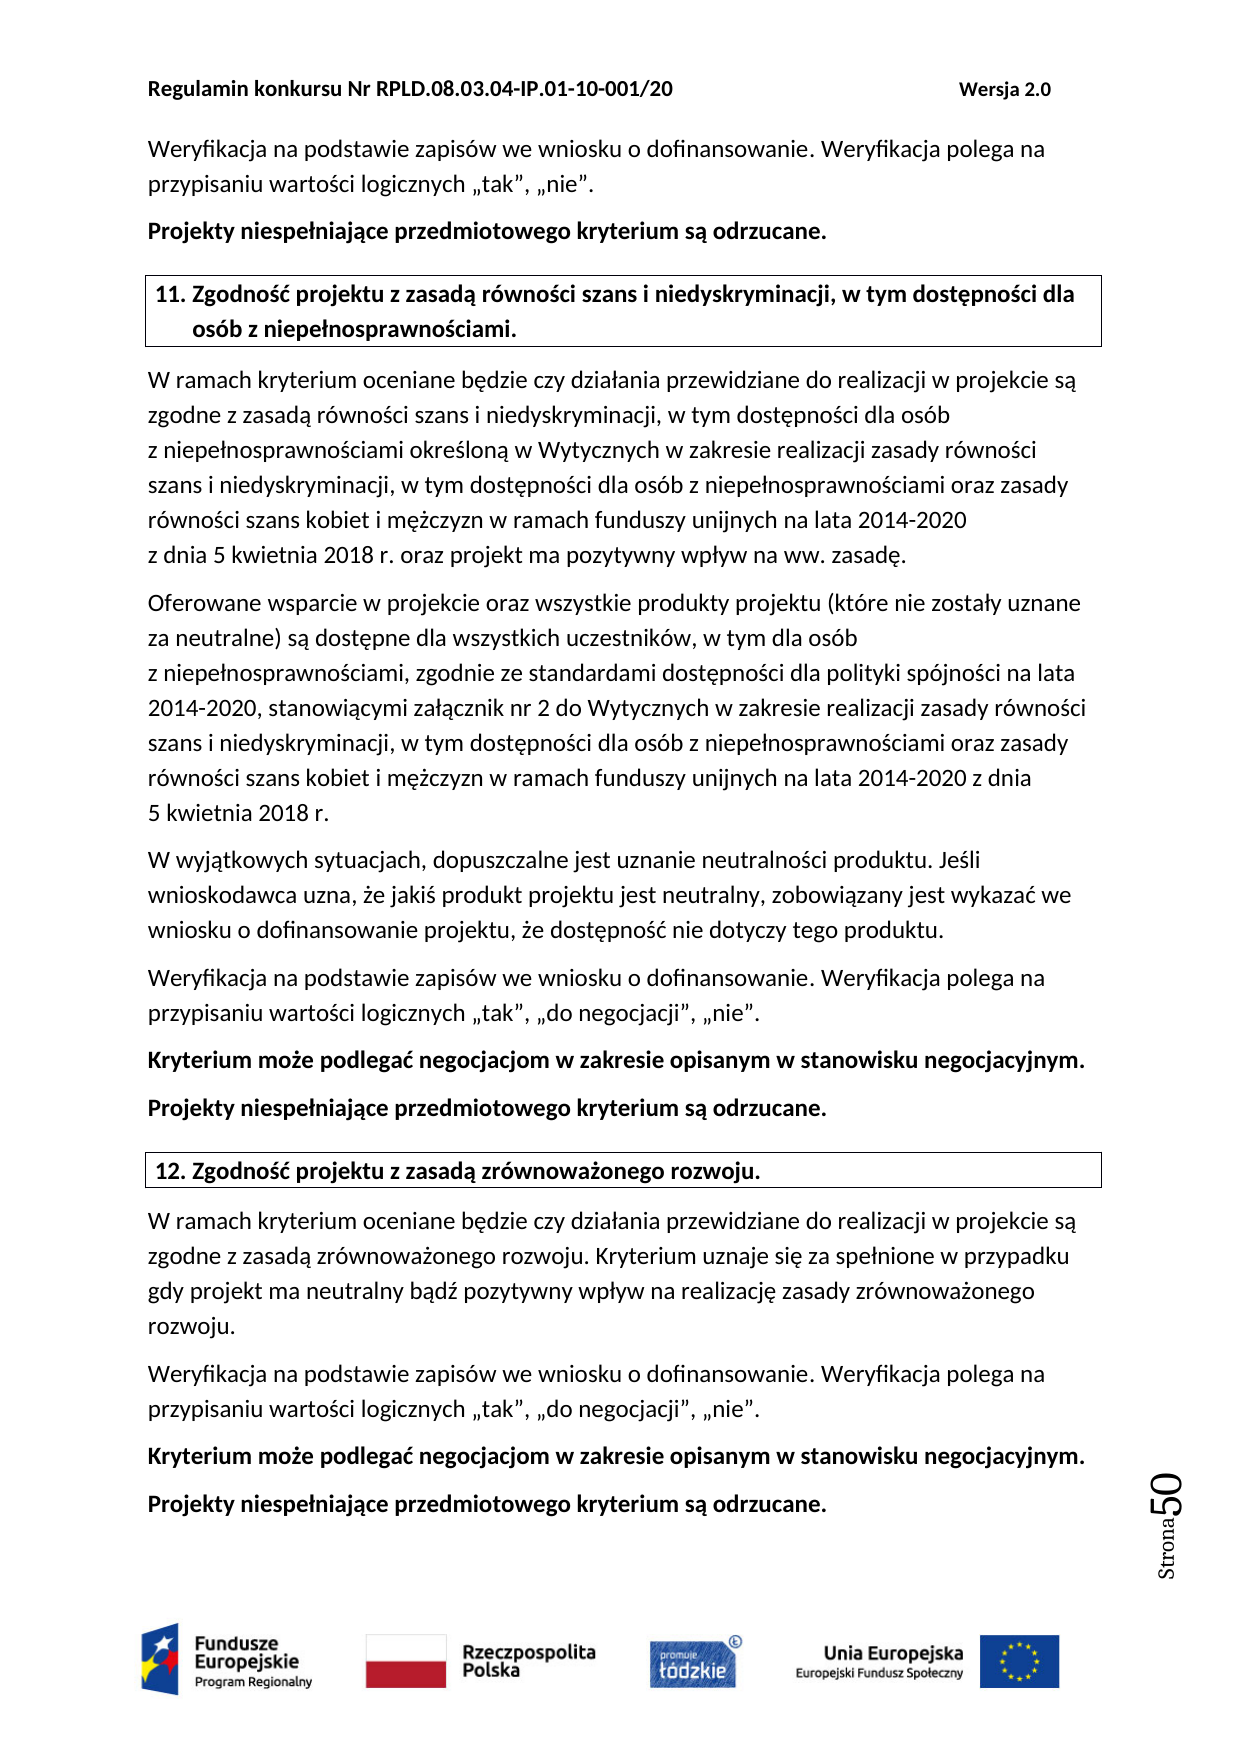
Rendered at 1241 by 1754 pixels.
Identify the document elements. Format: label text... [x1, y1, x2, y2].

text Weryfikacja na podstawie zapisów we wniosku o dofinansowanie. Weryfikacja polega na przypisaniu wartości logicznych „tak”, „do negocjacji”, „nie”. [148, 962, 1093, 1027]
text W wyjątkowych sytuacjach, dopuszczalne jest uznanie neutralności produktu. Jeśli wnioskodawca uzna, że jakiś produkt projektu jest neutralny, zobowiązany jest wykazać we wniosku o dofinansowanie projektu, że dostępność nie dotyczy tego produktu. [148, 844, 1093, 945]
text Projekty niespełniające przedmiotowego kryterium są odrzucane. [148, 215, 1093, 246]
text W ramach kryterium oceniane będzie czy działania przewidziane do realizacji w projekcie są zgodne z zasadą równości szans i niedyskryminacji, w tym dostępności dla osób z niepełnosprawnościami określoną w Wytycznych w zakresie realizacji zasady równości szans i niedyskryminacji, w tym dostępności dla osób z niepełnosprawnościami oraz zasady równości szans kobiet i mężczyzn w ramach funduszy unijnych na lata 2014-2020 z dnia 5 kwietnia 2018 r. oraz projekt ma pozytywny wpływ na ww. zasadę. [148, 364, 1093, 570]
text Kryterium może podlegać negocjacjom w zakresie opisanym w stanowisku negocjacyjnym. [148, 1440, 1093, 1471]
text Projekty niespełniające przedmiotowego kryterium są odrzucane. [148, 1092, 1093, 1122]
text Weryfikacja na podstawie zapisów we wniosku o dofinansowanie. Weryfikacja polega na przypisaniu wartości logicznych „tak”, „do negocjacji”, „nie”. [148, 1358, 1093, 1423]
list Zgodność projektu z zasadą zrównoważonego rozwoju. [146, 1153, 1101, 1187]
text Projekty niespełniające przedmiotowego kryterium są odrzucane. [148, 1488, 1093, 1518]
list Zgodność projektu z zasadą równości szans i niedyskryminacji, w tym dostępności dla osób z niepełnosprawnościami. [146, 276, 1101, 346]
text Oferowane wsparcie w projekcie oraz wszystkie produkty projektu (które nie zostały uznane za neutralne) są dostępne dla wszystkich uczestników, w tym dla osób z niepełnosprawnościami, zgodnie ze standardami dostępności dla polityki spójności na lata 2014-2020, stanowiącymi załącznik nr 2 do Wytycznych w zakresie realizacji zasady równości szans i niedyskryminacji, w tym dostępności dla osób z niepełnosprawnościami oraz zasady równości szans kobiet i mężczyzn w ramach funduszy unijnych na lata 2014-2020 z dnia 5 kwietnia 2018 r. [148, 587, 1093, 827]
text Kryterium może podlegać negocjacjom w zakresie opisanym w stanowisku negocjacyjnym. [148, 1044, 1093, 1075]
text Weryfikacja na podstawie zapisów we wniosku o dofinansowanie. Weryfikacja polega na przypisaniu wartości logicznych „tak”, „nie”. [148, 133, 1093, 198]
picture [53, 1561, 1105, 1751]
text W ramach kryterium oceniane będzie czy działania przewidziane do realizacji w projekcie są zgodne z zasadą zrównoważonego rozwoju. Kryterium uznaje się za spełnione w przypadku gdy projekt ma neutralny bądź pozytywny wpływ na realizację zasady zrównoważonego rozwoju. [148, 1205, 1093, 1341]
